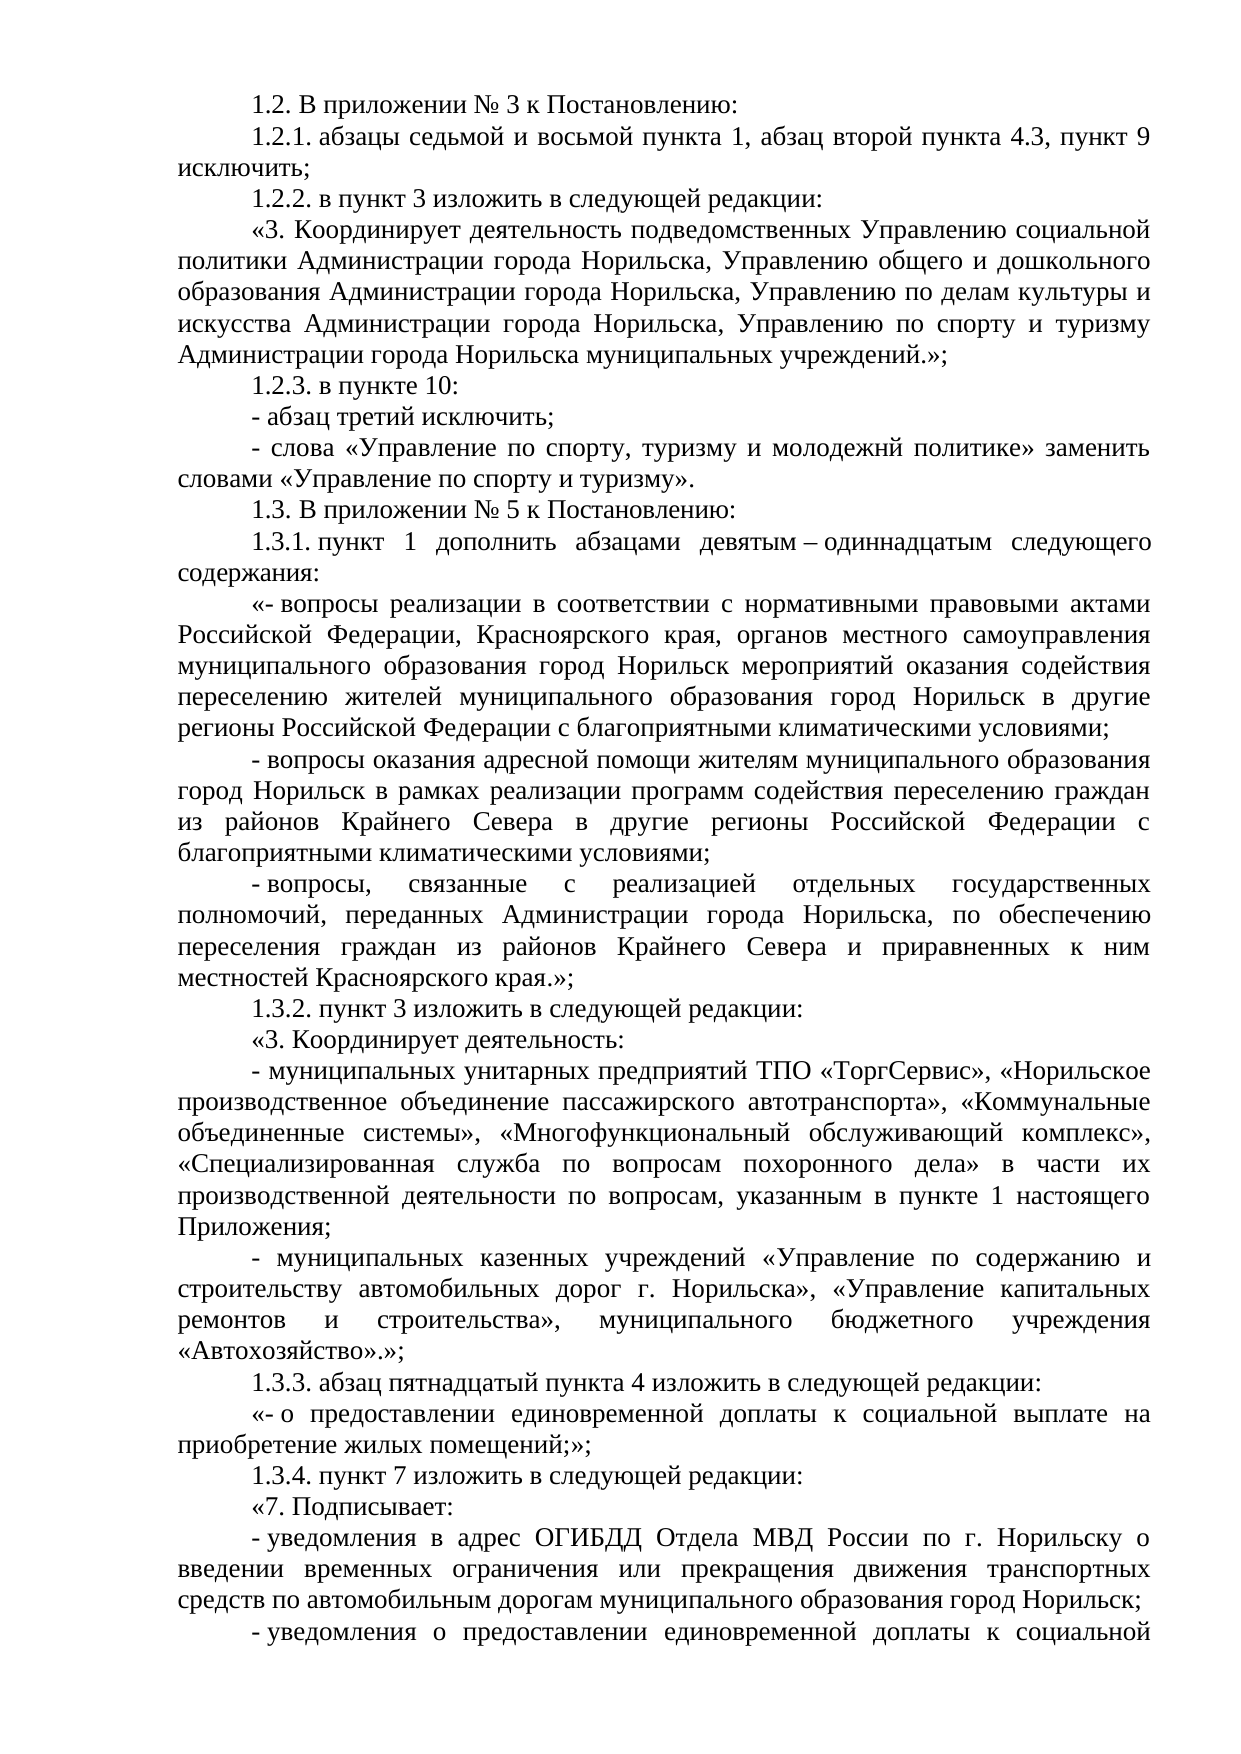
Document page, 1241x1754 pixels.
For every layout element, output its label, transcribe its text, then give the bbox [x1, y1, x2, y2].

text - абзац третий исключить; [177, 400, 1152, 431]
text - уведомления в адрес ОГИБДД Отдела МВД России по г. Норильску о введении временных ограничения или прекращения движения транспортных средств по автомобильным дорогам муниципального образования город Норильск; [177, 1521, 1152, 1615]
text - муниципальных казенных учреждений «Управление по содержанию и строительству автомобильных дорог г. Норильска», «Управление капитальных ремонтов и строительства», муниципального бюджетного учреждения «Автохозяйство».»; [177, 1241, 1152, 1366]
text 1.3.2. пункт 3 изложить в следующей редакции: [177, 992, 1152, 1023]
text «- о предоставлении единовременной доплаты к социальной выплате на приобретение жилых помещений;»; [177, 1397, 1152, 1459]
text 1.3.3. абзац пятнадцатый пункта 4 изложить в следующей редакции: [177, 1366, 1152, 1397]
text 1.3. В приложении № 5 к Постановлению: [177, 493, 1152, 525]
text «3. Координирует деятельность: [177, 1023, 1152, 1054]
text «- вопросы реализации в соответствии с нормативными правовыми актами Российской Федерации, Красноярского края, органов местного самоуправления муниципального образования город Норильск мероприятий оказания содействия переселению жителей муниципального образования город Норильск в другие регионы Российской Федерации с благоприятными климатическими условиями; [177, 587, 1152, 743]
text 1.3.1. пункт 1 дополнить абзацами девятым – одиннадцатым следующего содержания: [177, 525, 1152, 587]
text «3. Координирует деятельность подведомственных Управлению социальной политики Администрации города Норильска, Управлению общего и дошкольного образования Администрации города Норильска, Управлению по делам культуры и искусства Администрации города Норильска, Управлению по спорту и туризму Администрации города Норильска муниципальных учреждений.»; [177, 213, 1152, 369]
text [177, 1615, 1152, 1646]
text 1.2.2. в пункт 3 изложить в следующей редакции: [177, 182, 1152, 213]
title 1.2.1. абзацы седьмой и восьмой пункта 1, абзац второй пункта 4.3, пункт 9 исключить; [177, 120, 1152, 182]
text 1.3.4. пункт 7 изложить в следующей редакции: [177, 1459, 1152, 1490]
text - вопросы оказания адресной помощи жителям муниципального образования город Норильск в рамках реализации программ содействия переселению граждан из районов Крайнего Севера в другие регионы Российской Федерации с благоприятными климатическими условиями; [177, 743, 1152, 867]
title 1.2. В приложении № 3 к Постановлению: [177, 89, 1152, 120]
text - вопросы, связанные с реализацией отдельных государственных полномочий, переданных Администрации города Норильска, по обеспечению переселения граждан из районов Крайнего Севера и приравненных к ним местностей Красноярского края.»; [177, 867, 1152, 992]
text - слова «Управление по спорту, туризму и молодежнй политике» заменить словами «Управление по спорту и туризму». [177, 431, 1152, 493]
text 1.2.3. в пункте 10: [177, 369, 1152, 400]
text - муниципальных унитарных предприятий ТПО «ТоргСервис», «Норильское производственное объединение пассажирского автотранспорта», «Коммунальные объединенные системы», «Многофункциональный обслуживающий комплекс», «Специализированная служба по вопросам похоронного дела» в части их производственной деятельности по вопросам, указанным в пункте 1 настоящего Приложения; [177, 1054, 1152, 1241]
text «7. Подписывает: [177, 1490, 1152, 1521]
